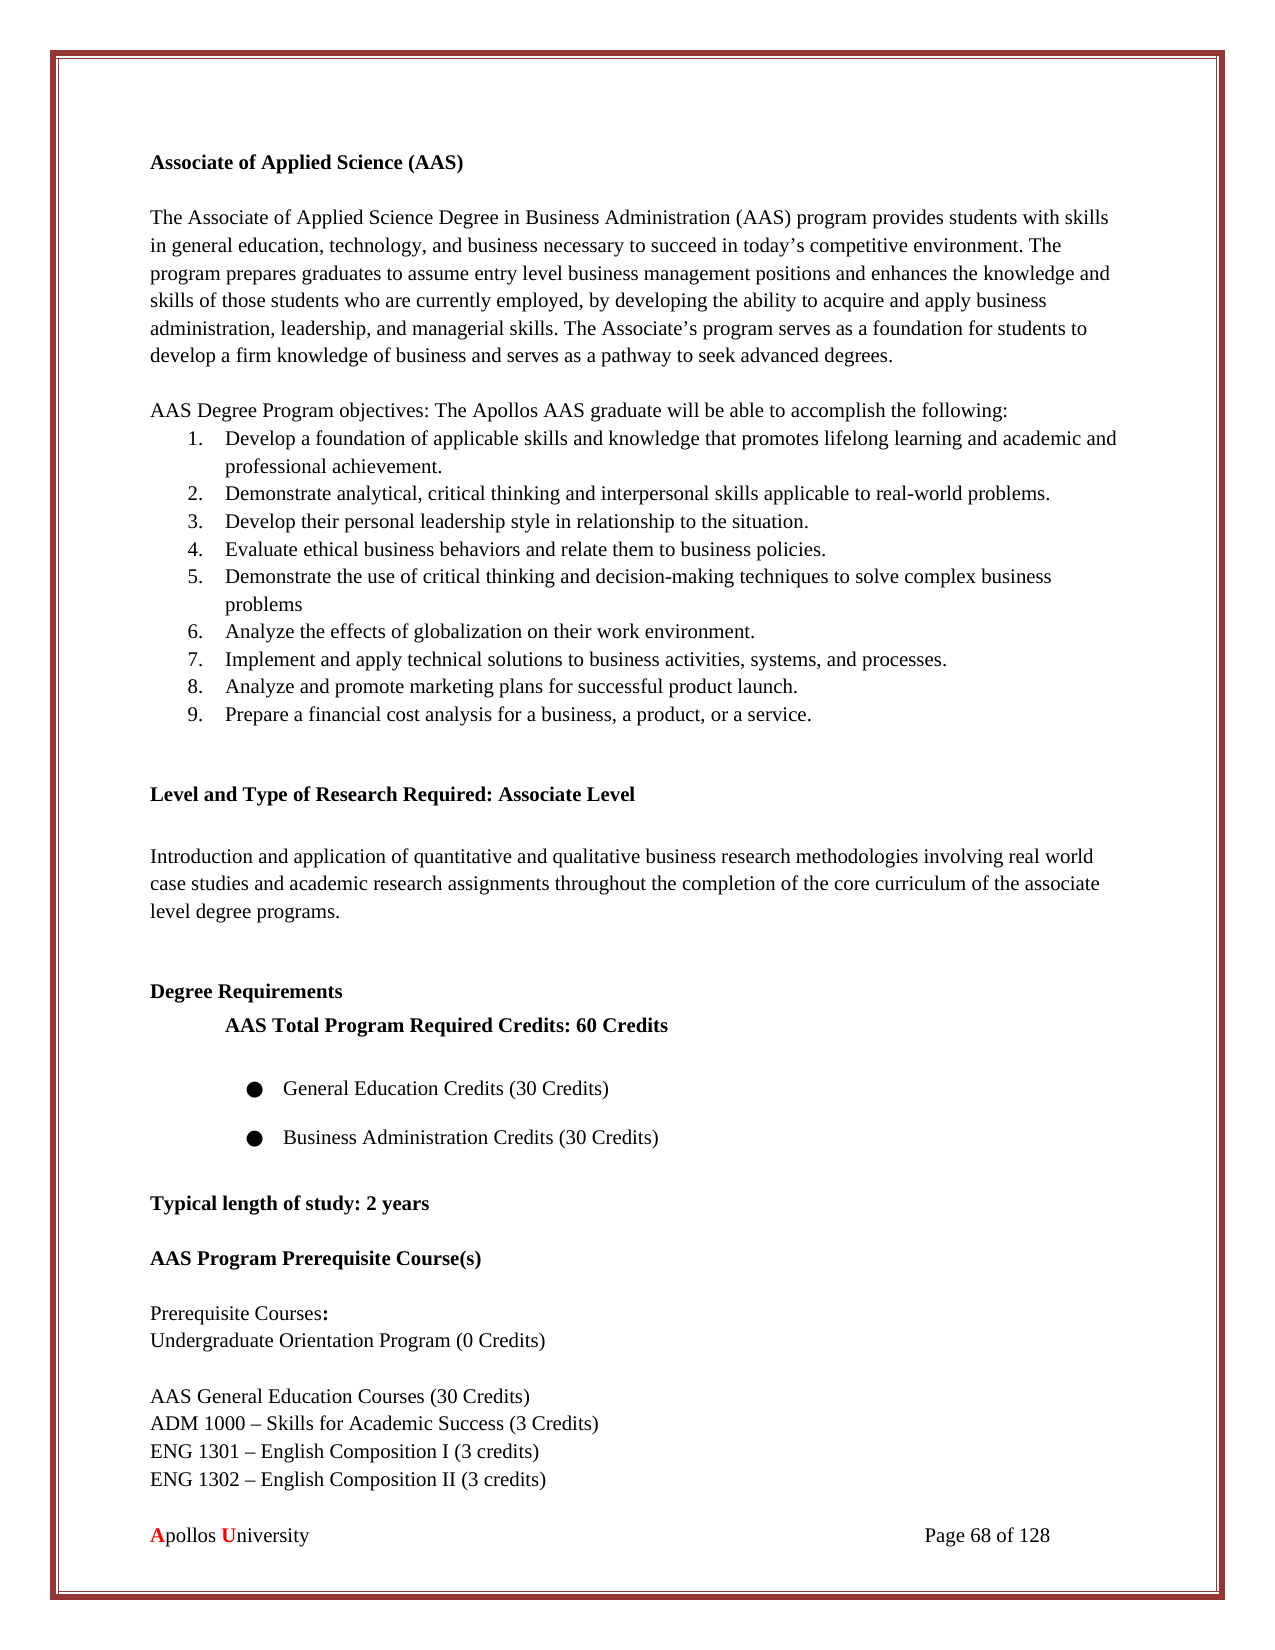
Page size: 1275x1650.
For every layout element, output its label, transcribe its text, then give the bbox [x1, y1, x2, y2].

subtitle AAS Program Prerequisite Course(s) [150, 1246, 1125, 1270]
list Demonstrate the use of critical thinking and decision-making techniques to solve complex business problems [187, 564, 1125, 616]
text ENG 1301 – English Composition I (3 credits) [150, 1439, 1125, 1463]
text Undergraduate Orientation Program (0 Credits) [150, 1328, 1125, 1352]
subtitle AAS General Education Courses (30 Credits) [150, 1384, 1125, 1408]
list Demonstrate analytical, critical thinking and interpersonal skills applicable to real-world problems. [187, 481, 1125, 505]
text ADM 1000 – Skills for Academic Success (3 Credits) [150, 1411, 1125, 1435]
text Prerequisite Courses: [150, 1301, 1125, 1325]
subtitle Level and Type of Research Required: Associate Level [150, 782, 1125, 806]
list Prepare a financial cost analysis for a business, a product, or a service. [187, 702, 1125, 726]
list Analyze and promote marketing plans for successful product launch. [187, 674, 1125, 698]
text Introduction and application of quantitative and qualitative business research methodologies involving real world case studies and academic research assignments throughout the completion of the core curriculum of the associate level degree programs. [150, 844, 1125, 923]
list Evaluate ethical business behaviors and relate them to business policies. [187, 536, 1125, 561]
subtitle Degree Requirements [150, 979, 1125, 1003]
subtitle AAS Total Program Required Credits: 60 Credits [225, 1013, 1125, 1037]
subtitle Associate of Applied Science (AAS) [150, 150, 1125, 174]
list General Education Credits (30 Credits) [245, 1065, 1125, 1107]
list Develop a foundation of applicable skills and knowledge that promotes lifelong learning and academic and professional achievement. [187, 426, 1125, 478]
text AAS Degree Program objectives: The Apollos AAS graduate will be able to accomplish the following: [150, 398, 1125, 422]
list Develop their personal leadership style in relationship to the situation. [187, 509, 1125, 533]
text ENG 1302 – English Composition II (3 credits) [150, 1466, 1125, 1491]
list Implement and apply technical solutions to business activities, systems, and processes. [187, 647, 1125, 671]
text The Associate of Applied Science Degree in Business Administration (AAS) program provides students with skills in general education, technology, and business necessary to succeed in today’s competitive environment. The program prepares graduates to assume entry level business management positions and enhances the knowledge and skills of those students who are currently employed, by developing the ability to acquire and apply business administration, leadership, and managerial skills. The Associate’s program serves as a foundation for students to develop a firm knowledge of business and serves as a pathway to seek advanced degrees. [150, 205, 1125, 367]
list Analyze the effects of globalization on their work environment. [187, 619, 1125, 643]
text Typical length of study: 2 years [150, 1190, 1125, 1214]
list Business Administration Credits (30 Credits) [245, 1114, 1125, 1156]
